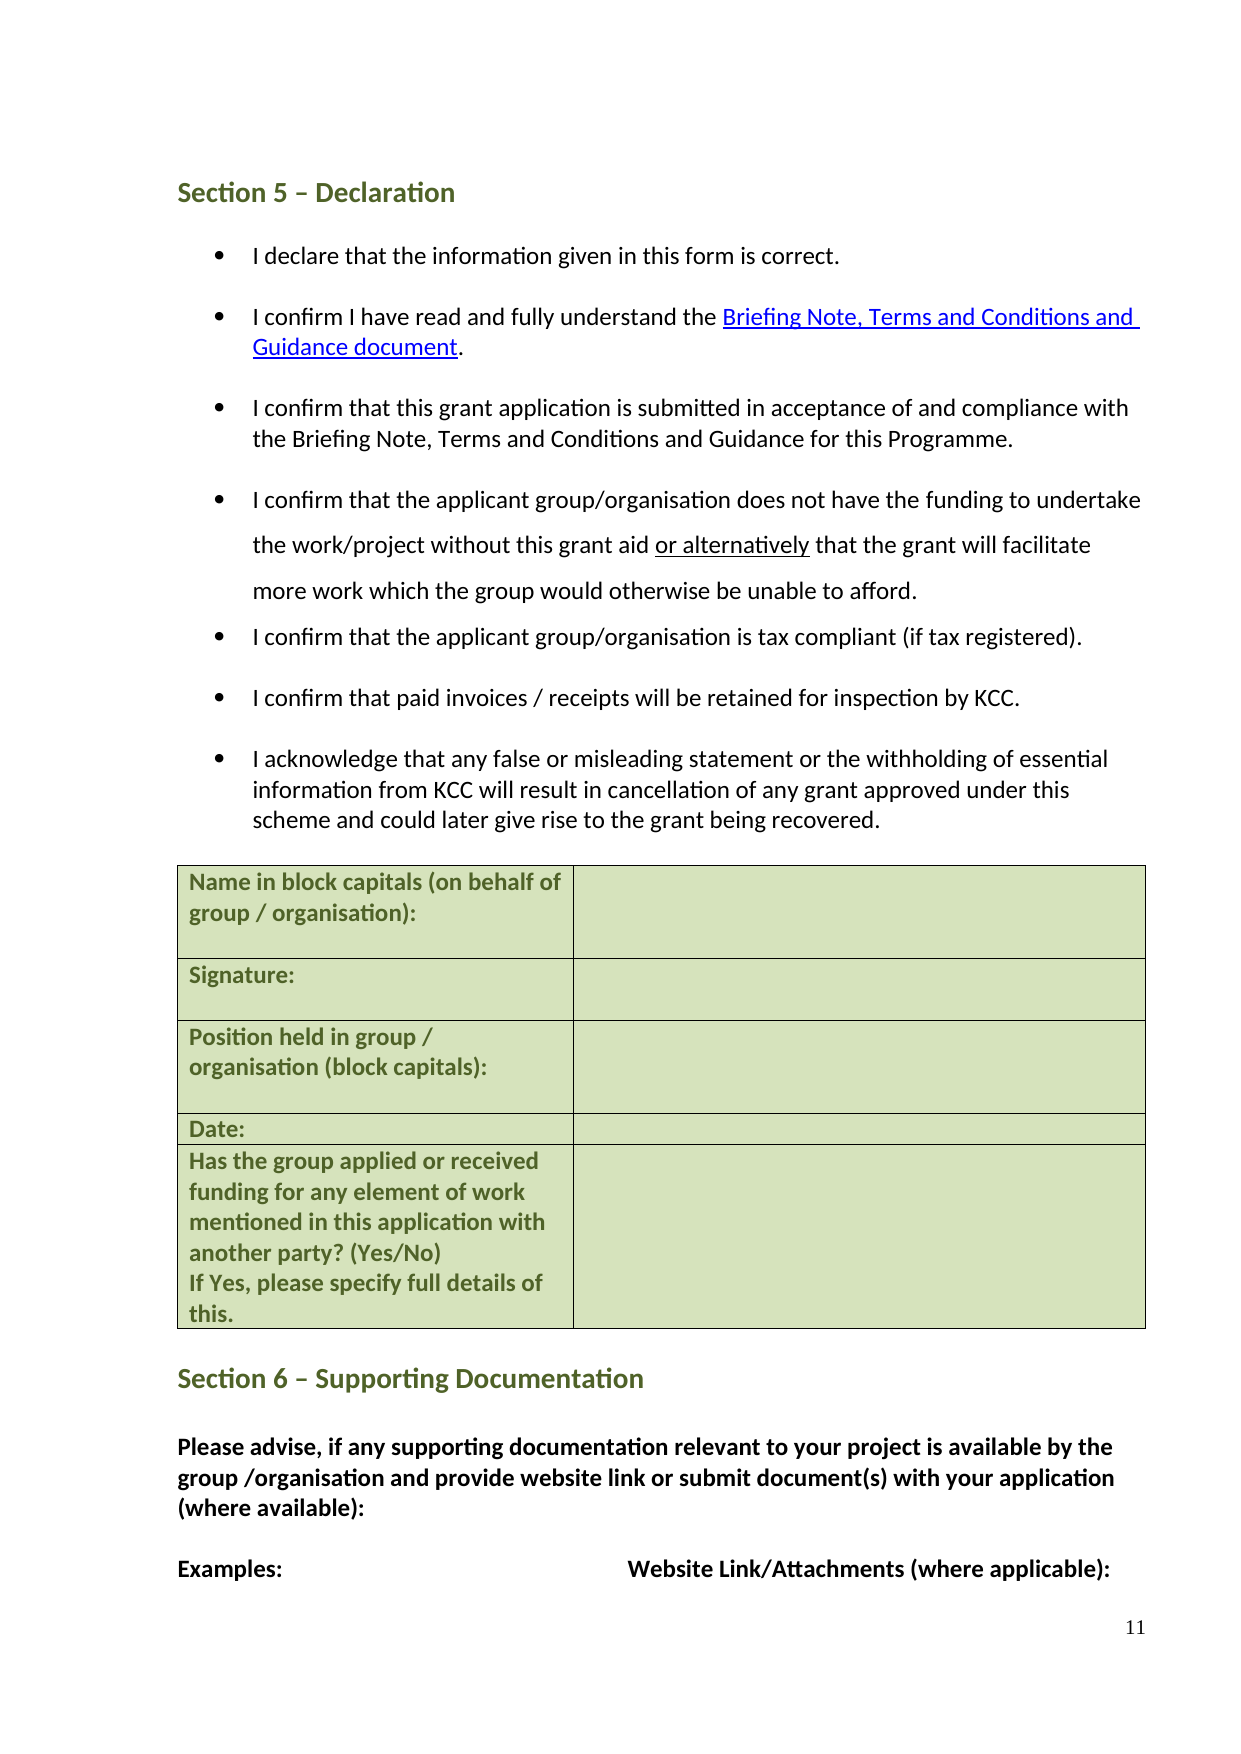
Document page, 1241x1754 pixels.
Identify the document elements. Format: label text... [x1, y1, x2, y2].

list I confirm that paid invoices / receipts will be retained for inspection by KCC. [215, 682, 1146, 713]
list I declare that the information given in this form is correct. [215, 240, 1146, 270]
list I confirm I have read and fully understand the Briefing Note, Terms and Conditions and Guidance document. [215, 301, 1146, 362]
list I confirm that this grant application is submitted in acceptance of and compliance with the Briefing Note, Terms and Conditions and Guidance for this Programme. [215, 392, 1146, 453]
table_cell [574, 1145, 1145, 1328]
list I confirm that the applicant group/organisation does not have the funding to undertake the work/project without this grant aid or alternatively that the grant will facilitate more work which the group would otherwise be unable to afford. [215, 484, 1146, 606]
text Please advise, if any supporting documentation relevant to your project is available by the group /organisation and provide website link or submit document(s) with your application (where available): [177, 1431, 1146, 1523]
table_cell Position held in group / organisation (block capitals): [178, 1021, 573, 1113]
text Section 6 – Supporting Documentation [177, 1360, 1146, 1396]
table_header Name in block capitals (on behalf of group / organisation): [178, 866, 573, 958]
list I confirm that the applicant group/organisation is tax compliant (if tax registered). [215, 621, 1146, 652]
table_cell [574, 1021, 1145, 1113]
table_cell [574, 1114, 1145, 1144]
table_cell Signature: [178, 959, 573, 1020]
table_cell Date: [178, 1114, 573, 1144]
table_cell Has the group applied or received funding for any element of work mentioned in this application with another party? (Yes/No) If Yes, please specify full details of this. [178, 1145, 573, 1328]
text Examples: Website Link/Attachments (where applicable): [177, 1553, 1146, 1584]
table_cell [574, 959, 1145, 1020]
list I acknowledge that any false or misleading statement or the withholding of essential information from KCC will result in cancellation of any grant approved under this scheme and could later give rise to the grant being recovered. [215, 743, 1146, 835]
text Section 5 – Declaration [177, 174, 1146, 209]
table_header [574, 866, 1145, 958]
